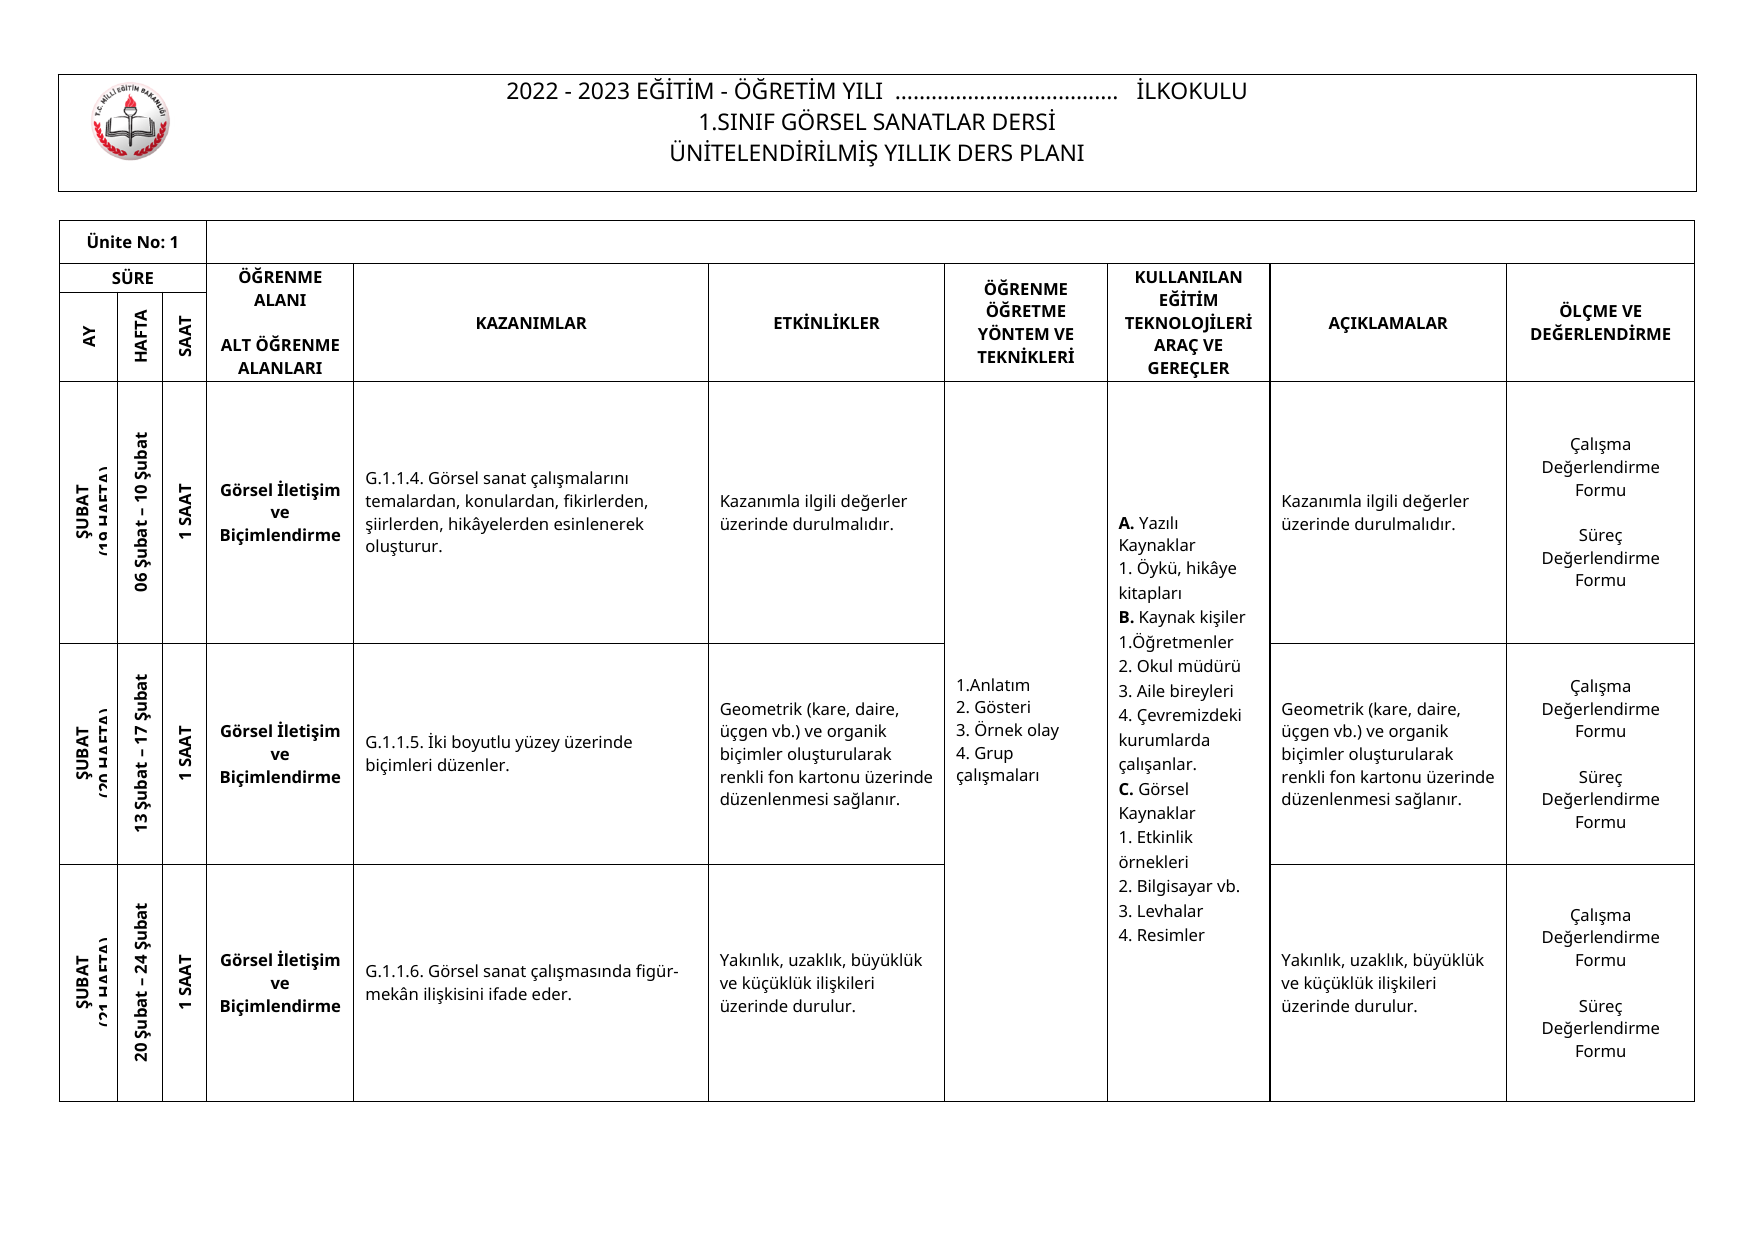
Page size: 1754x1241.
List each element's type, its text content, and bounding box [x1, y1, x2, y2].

table_cell 1.Anlatım 2. Gösteri 3. Örnek olay 4. Grup çalışmaları [945, 382, 1107, 1101]
table_cell AÇIKLAMALAR [1271, 264, 1506, 381]
picture [85, 77, 175, 167]
table_cell ŞUBAT (19.HAFTA) [60, 382, 117, 643]
table_cell Çalışma Değerlendirme Formu Süreç Değerlendirme Formu [1507, 644, 1694, 864]
table_cell Geometrik (kare, daire, üçgen vb.) ve organik biçimler oluşturularak renkli fon kartonu üzerinde düzenlenmesi sağlanır. [709, 644, 944, 864]
table_cell SÜRE [60, 264, 206, 292]
table_cell 1 SAAT [163, 865, 206, 1101]
table_cell 20 Şubat – 24 Şubat [118, 865, 162, 1101]
table_cell G.1.1.5. İki boyutlu yüzey üzerinde biçimleri düzenler. [354, 644, 708, 864]
table_cell AY [60, 293, 117, 381]
table_cell Görsel İletişim ve Biçimlendirme [207, 644, 353, 864]
table_header Ünite No: 1 [60, 221, 206, 263]
table_cell Çalışma Değerlendirme Formu Süreç Değerlendirme Formu [1507, 382, 1694, 643]
table_cell 1 SAAT [163, 382, 206, 643]
table_cell SAAT [163, 293, 206, 381]
table_cell ŞUBAT (21.HAFTA) [60, 865, 117, 1101]
table_cell HAFTA [118, 293, 162, 381]
table_cell Görsel İletişim ve Biçimlendirme [207, 865, 353, 1101]
table_cell 1 SAAT [163, 644, 206, 864]
table_cell KULLANILAN EĞİTİM TEKNOLOJİLERİ ARAÇ VE GEREÇLER [1108, 264, 1269, 381]
table_cell KAZANIMLAR [354, 264, 708, 381]
table_cell ÖLÇME VE DEĞERLENDİRME [1507, 264, 1694, 381]
table_cell ÖĞRENME ÖĞRETME YÖNTEM VE TEKNİKLERİ [945, 264, 1107, 381]
table_cell Geometrik (kare, daire, üçgen vb.) ve organik biçimler oluşturularak renkli fon kartonu üzerinde düzenlenmesi sağlanır. [1271, 644, 1506, 864]
table_header [207, 221, 1694, 263]
table_cell Görsel İletişim ve Biçimlendirme [207, 382, 353, 643]
table_cell Yakınlık, uzaklık, büyüklük ve küçüklük ilişkileri üzerinde durulur. [1271, 865, 1506, 1101]
table_cell 06 Şubat – 10 Şubat [118, 382, 162, 643]
table_cell Kazanımla ilgili değerler üzerinde durulmalıdır. [1271, 382, 1506, 643]
table_cell Çalışma Değerlendirme Formu Süreç Değerlendirme Formu [1507, 865, 1694, 1101]
table_cell G.1.1.6. Görsel sanat çalışmasında figür-mekân ilişkisini ifade eder. [354, 865, 708, 1101]
table_cell ŞUBAT (20.HAFTA) [60, 644, 117, 864]
table_cell ÖĞRENME ALANI ALT ÖĞRENME ALANLARI [207, 264, 353, 381]
table_cell Yakınlık, uzaklık, büyüklük ve küçüklük ilişkileri üzerinde durulur. [709, 865, 944, 1101]
table_cell A. Yazılı Kaynaklar 1. Öykü, hikâye kitapları B. Kaynak kişiler 1.Öğretmenler 2. Okul müdürü 3. Aile bireyleri 4. Çevremizdeki kurumlarda çalışanlar. C. Görsel Kaynaklar 1. Etkinlik örnekleri 2. Bilgisayar vb. 3. Levhalar 4. Resimler [1108, 382, 1269, 1101]
table_cell Kazanımla ilgili değerler üzerinde durulmalıdır. [709, 382, 944, 643]
table_cell ETKİNLİKLER [709, 264, 944, 381]
table_cell G.1.1.4. Görsel sanat çalışmalarını temalardan, konulardan, fikirlerden, şiirlerden, hikâyelerden esinlenerek oluşturur. [354, 382, 708, 643]
table_cell 13 Şubat – 17 Şubat [118, 644, 162, 864]
